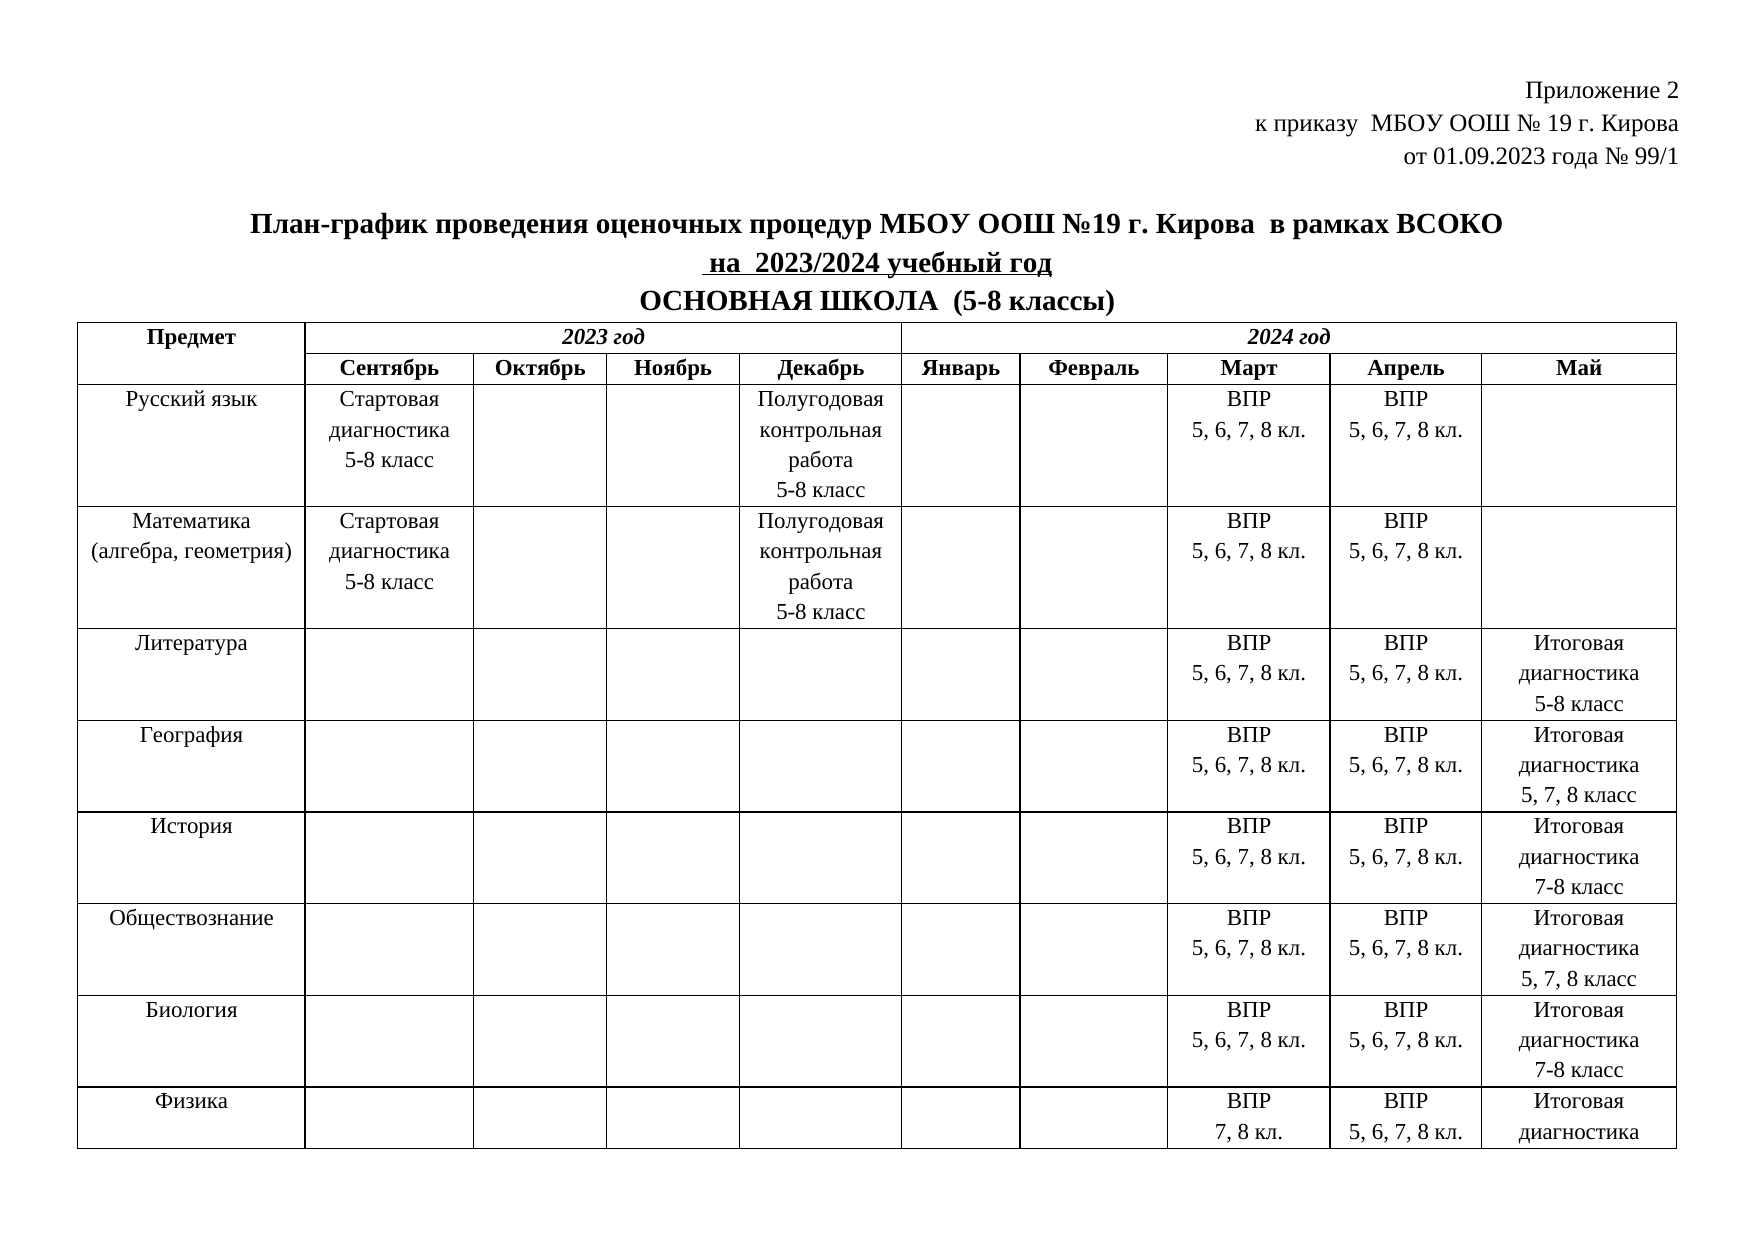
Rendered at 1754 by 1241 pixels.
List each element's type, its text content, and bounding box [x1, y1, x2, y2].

table_cell ВПР 5, 6, 7, 8 кл. [1168, 996, 1329, 1086]
text ОСНОВНАЯ ШКОЛА (5-8 классы) [75, 283, 1679, 317]
table_cell Март [1168, 354, 1329, 384]
table_cell [902, 1088, 1019, 1148]
table_cell ВПР 5, 6, 7, 8 кл. [1331, 721, 1481, 811]
table_cell Итоговая диагностика 5-8 класс [1482, 629, 1676, 720]
table_cell [607, 629, 739, 720]
table_cell [1021, 904, 1167, 995]
table_cell [902, 721, 1019, 811]
table_cell [1021, 996, 1167, 1086]
table_cell ВПР 7, 8 кл. [1168, 1088, 1329, 1148]
table_cell [474, 1088, 606, 1148]
table_cell Полугодовая контрольная работа 5-8 класс [740, 385, 901, 506]
text от 01.09.2023 года № 99/1 [112, 141, 1679, 170]
table_cell [740, 904, 901, 995]
table_cell [306, 629, 473, 720]
table_cell [474, 507, 606, 628]
table_cell ВПР 5, 6, 7, 8 кл. [1331, 1088, 1481, 1148]
table_cell [474, 996, 606, 1086]
table_cell [607, 507, 739, 628]
table_cell [740, 629, 901, 720]
table_cell ВПР 5, 6, 7, 8 кл. [1331, 904, 1481, 995]
table_cell ВПР 5, 6, 7, 8 кл. [1331, 385, 1481, 506]
table_cell ВПР 5, 6, 7, 8 кл. [1331, 813, 1481, 903]
table_cell ВПР 5, 6, 7, 8 кл. [1331, 507, 1481, 628]
table_cell [306, 1088, 473, 1148]
table_cell [474, 385, 606, 506]
table_cell ВПР 5, 6, 7, 8 кл. [1168, 629, 1329, 720]
table_cell Обществознание [78, 904, 304, 995]
table_cell Стартовая диагностика 5-8 класс [306, 385, 473, 506]
table_cell [902, 629, 1019, 720]
text на 2023/2024 учебный год [75, 245, 1679, 278]
table_cell [1021, 813, 1167, 903]
table_cell ВПР 5, 6, 7, 8 кл. [1331, 629, 1481, 720]
table_cell ВПР 5, 6, 7, 8 кл. [1168, 721, 1329, 811]
table_cell [306, 813, 473, 903]
table_cell [607, 904, 739, 995]
table_cell Физика [78, 1088, 304, 1148]
table_cell [902, 507, 1019, 628]
table_cell Русский язык [78, 385, 304, 506]
table_cell Апрель [1331, 354, 1481, 384]
text Приложение 2 [112, 75, 1679, 104]
table_cell Декабрь [740, 354, 901, 384]
table_cell Итоговая диагностика 7-8 класс [1482, 813, 1676, 903]
table_cell [902, 813, 1019, 903]
table_cell ВПР 5, 6, 7, 8 кл. [1331, 996, 1481, 1086]
table_cell [1021, 385, 1167, 506]
table_cell [607, 385, 739, 506]
table_cell Май [1482, 354, 1676, 384]
table_cell [474, 721, 606, 811]
table_header 2024 год [902, 323, 1676, 353]
table_cell Октябрь [474, 354, 606, 384]
table_cell [607, 1088, 739, 1148]
table_cell [306, 721, 473, 811]
table_cell ВПР 5, 6, 7, 8 кл. [1168, 385, 1329, 506]
table_cell ВПР 5, 6, 7, 8 кл. [1168, 813, 1329, 903]
table_cell История [78, 813, 304, 903]
table_cell [474, 904, 606, 995]
table_cell Итоговая диагностика 7-8 класс [1482, 996, 1676, 1086]
table_cell [1021, 629, 1167, 720]
table_cell Стартовая диагностика 5-8 класс [306, 507, 473, 628]
table_cell Сентябрь [306, 354, 473, 384]
text к приказу МБОУ ООШ № 19 г. Кирова [112, 108, 1679, 137]
table_cell [607, 813, 739, 903]
table_cell [740, 721, 901, 811]
table_cell Полугодовая контрольная работа 5-8 класс [740, 507, 901, 628]
table_cell [607, 721, 739, 811]
table_cell [740, 813, 901, 903]
table_cell Февраль [1021, 354, 1167, 384]
table_cell [306, 904, 473, 995]
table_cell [1482, 1088, 1676, 1148]
table_cell [306, 996, 473, 1086]
table_cell [474, 813, 606, 903]
table_cell Итоговая диагностика 5, 7, 8 класс [1482, 721, 1676, 811]
table_header 2023 год [306, 323, 901, 353]
table_cell Ноябрь [607, 354, 739, 384]
table_cell [1021, 507, 1167, 628]
table_cell [740, 996, 901, 1086]
table_cell Итоговая диагностика 5, 7, 8 класс [1482, 904, 1676, 995]
table_cell Математика (алгебра, геометрия) [78, 507, 304, 628]
table_cell [1482, 385, 1676, 506]
table_cell [474, 629, 606, 720]
table_cell [1482, 507, 1676, 628]
table_cell [902, 904, 1019, 995]
table_cell ВПР 5, 6, 7, 8 кл. [1168, 904, 1329, 995]
table_cell [1021, 721, 1167, 811]
table_cell [1021, 1088, 1167, 1148]
table_cell Биология [78, 996, 304, 1086]
table_cell География [78, 721, 304, 811]
table_cell Литература [78, 629, 304, 720]
text План-график проведения оценочных процедур МБОУ ООШ №19 г. Кирова в рамках ВСОКО [75, 206, 1679, 240]
table_cell Январь [902, 354, 1019, 384]
table_header Предмет [78, 323, 304, 384]
table_cell ВПР 5, 6, 7, 8 кл. [1168, 507, 1329, 628]
table_cell [740, 1088, 901, 1148]
table_cell [607, 996, 739, 1086]
table_cell [902, 996, 1019, 1086]
table_cell [902, 385, 1019, 506]
